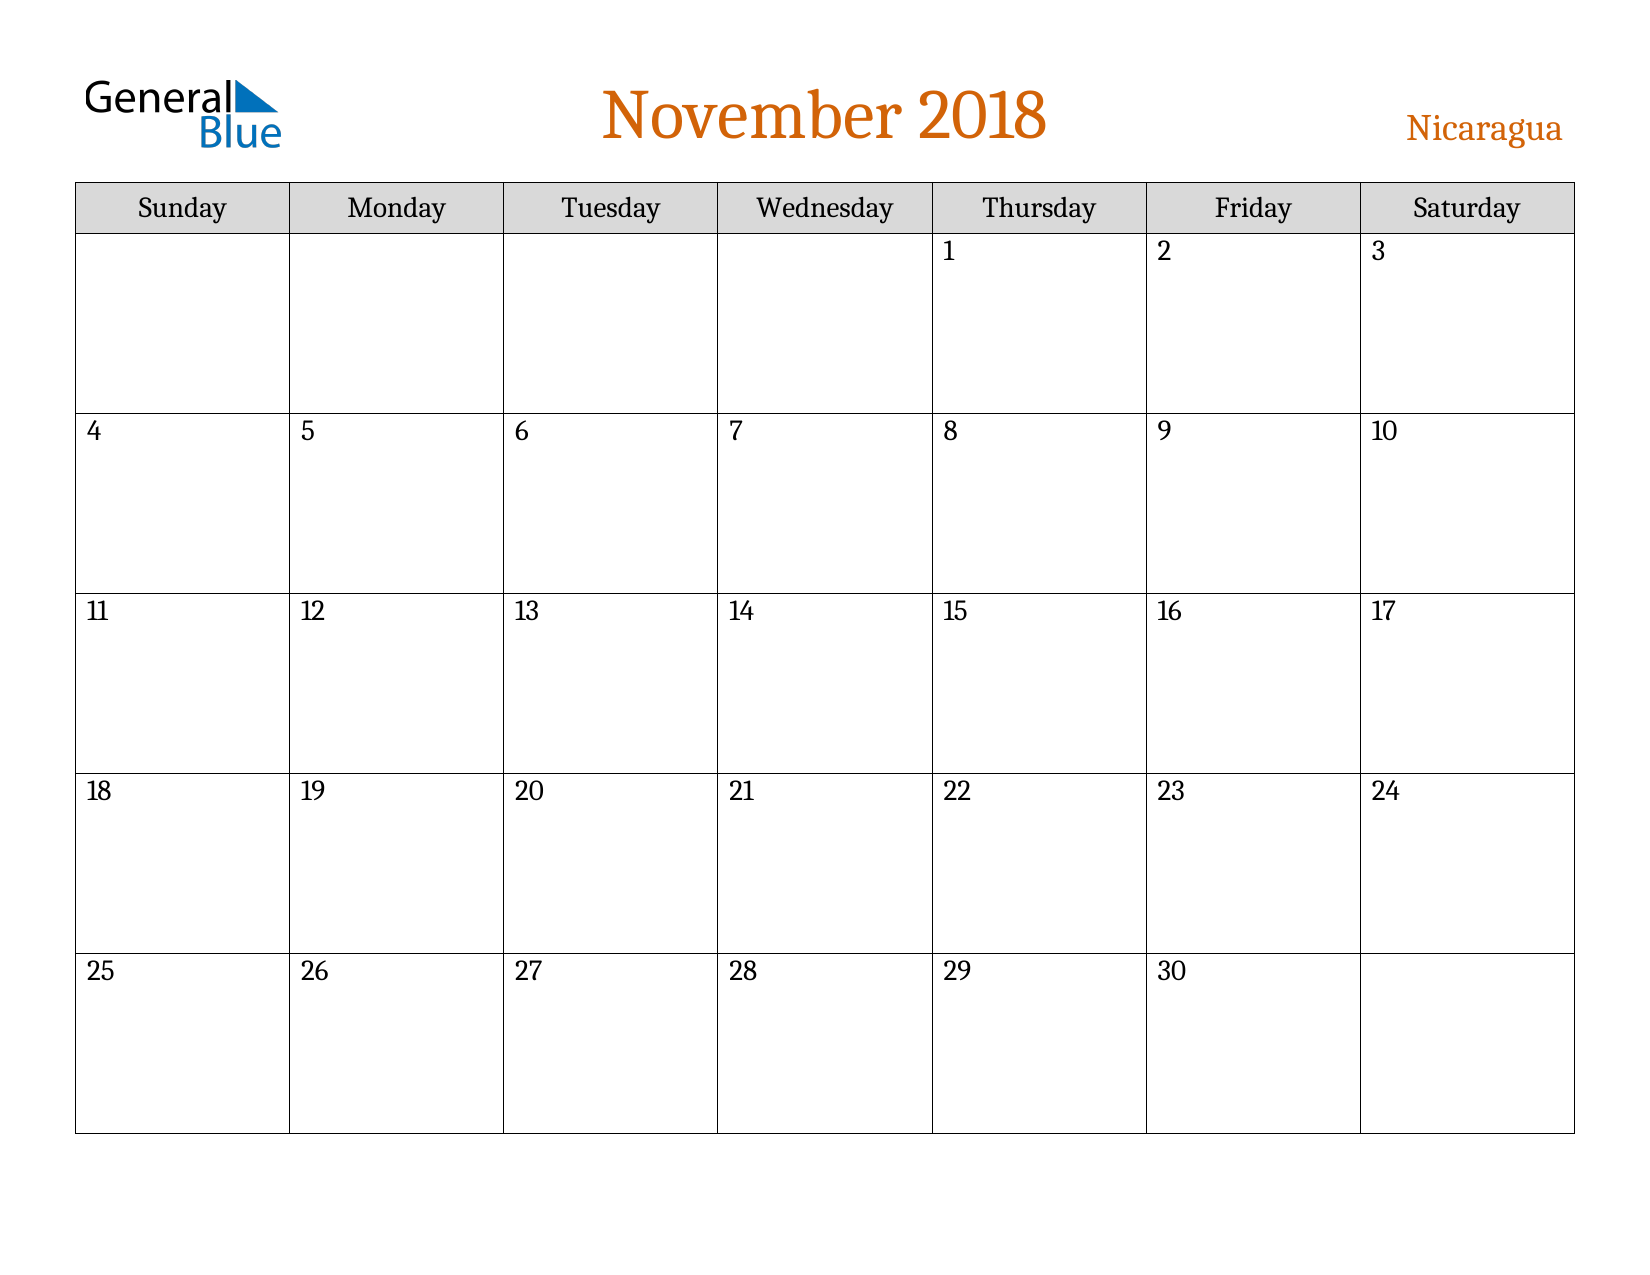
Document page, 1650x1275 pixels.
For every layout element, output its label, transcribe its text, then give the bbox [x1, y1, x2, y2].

table_cell [718, 450, 932, 593]
table_cell [1361, 270, 1574, 413]
table_cell [76, 270, 289, 413]
table_cell 7 [718, 414, 932, 450]
table_cell 26 [290, 954, 503, 990]
table_cell 20 [504, 774, 717, 810]
table_cell [933, 270, 1146, 413]
table_cell [504, 810, 717, 953]
table_cell [290, 234, 503, 270]
table_header Nicaragua [1146, 75, 1574, 182]
table_cell 11 [76, 594, 289, 630]
table_cell [290, 270, 503, 413]
table_cell [1147, 270, 1360, 413]
table_cell 25 [76, 954, 289, 990]
table_cell 15 [933, 594, 1146, 630]
table_cell 9 [1147, 414, 1360, 450]
table_cell Monday [290, 183, 503, 233]
table_cell [1361, 630, 1574, 773]
table_cell [1361, 954, 1574, 990]
table_cell [718, 990, 932, 1133]
table_cell [76, 450, 289, 593]
table_cell 6 [504, 414, 717, 450]
table_cell Thursday [933, 183, 1146, 233]
table_cell [933, 450, 1146, 593]
table_cell 5 [290, 414, 503, 450]
table_cell [933, 630, 1146, 773]
table_cell [76, 630, 289, 773]
table_cell [1147, 810, 1360, 953]
table_cell Sunday [76, 183, 289, 233]
table_cell 3 [1361, 234, 1574, 270]
table_cell Friday [1147, 183, 1360, 233]
table_cell [1147, 450, 1360, 593]
table_cell 29 [933, 954, 1146, 990]
table_cell [1147, 990, 1360, 1133]
table_cell 10 [1361, 414, 1574, 450]
table_cell [933, 810, 1146, 953]
table_cell 30 [1147, 954, 1360, 990]
table_cell Wednesday [718, 183, 932, 233]
table_cell [718, 810, 932, 953]
table_cell [76, 234, 289, 270]
table_cell 13 [504, 594, 717, 630]
table_cell [290, 630, 503, 773]
table_cell [504, 234, 717, 270]
table_cell [504, 630, 717, 773]
table_cell [504, 450, 717, 593]
table_cell 27 [504, 954, 717, 990]
table_cell 23 [1147, 774, 1360, 810]
table_cell [1361, 810, 1574, 953]
table_cell Tuesday [504, 183, 717, 233]
table_cell 22 [933, 774, 1146, 810]
table_cell 2 [1147, 234, 1360, 270]
picture [86, 80, 281, 148]
table_cell [76, 810, 289, 953]
table_cell Saturday [1361, 183, 1574, 233]
table_cell 18 [76, 774, 289, 810]
table_cell [933, 990, 1146, 1133]
table_cell [290, 810, 503, 953]
table_cell [718, 270, 932, 413]
table_cell 16 [1147, 594, 1360, 630]
table_cell [1147, 630, 1360, 773]
table_cell 8 [933, 414, 1146, 450]
table_cell [504, 990, 717, 1133]
table_header November 2018 [504, 75, 1146, 182]
table_cell 24 [1361, 774, 1574, 810]
table_header [76, 75, 503, 182]
table_cell 28 [718, 954, 932, 990]
table_cell 4 [76, 414, 289, 450]
table_cell 17 [1361, 594, 1574, 630]
table_cell [718, 234, 932, 270]
table_cell [290, 450, 503, 593]
table_cell 12 [290, 594, 503, 630]
table_cell [718, 630, 932, 773]
table_cell [1361, 450, 1574, 593]
table_cell 19 [290, 774, 503, 810]
table_cell [1361, 990, 1574, 1133]
table_cell 1 [933, 234, 1146, 270]
table_cell [76, 990, 289, 1133]
table_cell [504, 270, 717, 413]
table_cell 21 [718, 774, 932, 810]
table_cell [290, 990, 503, 1133]
table_cell 14 [718, 594, 932, 630]
